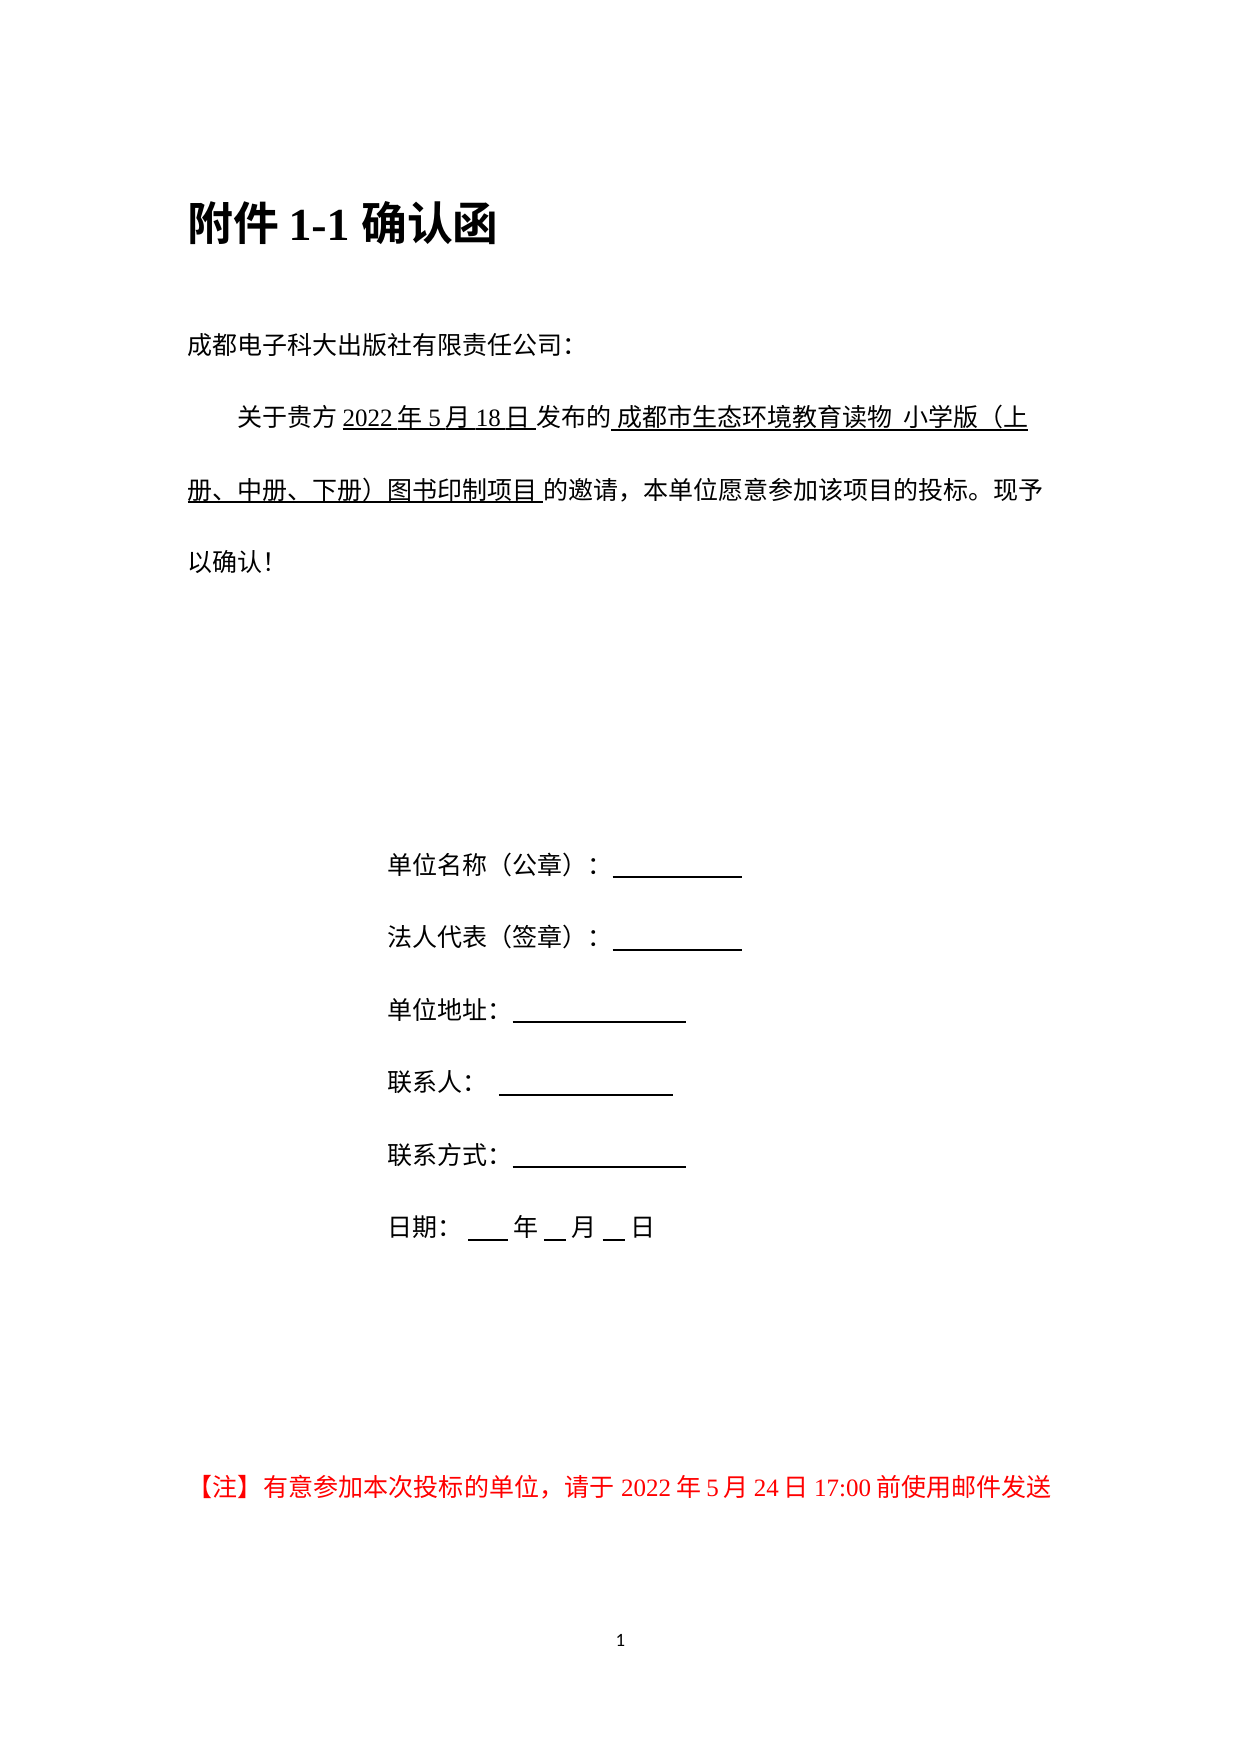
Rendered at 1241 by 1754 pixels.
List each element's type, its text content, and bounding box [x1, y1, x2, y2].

text 联系方式： [187, 1135, 1053, 1171]
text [187, 1453, 1053, 1518]
text 联系人： [187, 1063, 1053, 1099]
text 日期： 年 月 日 [187, 1208, 1053, 1244]
text 成都电子科大出版社有限责任公司： [187, 325, 1053, 361]
subtitle 附件1-1 确认函 [187, 187, 1053, 253]
text 关于贵方2022年 5月18日 发布的 成都市生态环境教育读物 小学版（上册、中册、下册）图书印制项目 的邀请，本单位愿意参加该项目的投标。现予以确认！ [187, 398, 1053, 579]
text 法人代表（签章）： [187, 918, 1053, 954]
text 单位名称（公章）： [187, 845, 1053, 881]
text 单位地址： [187, 990, 1053, 1026]
